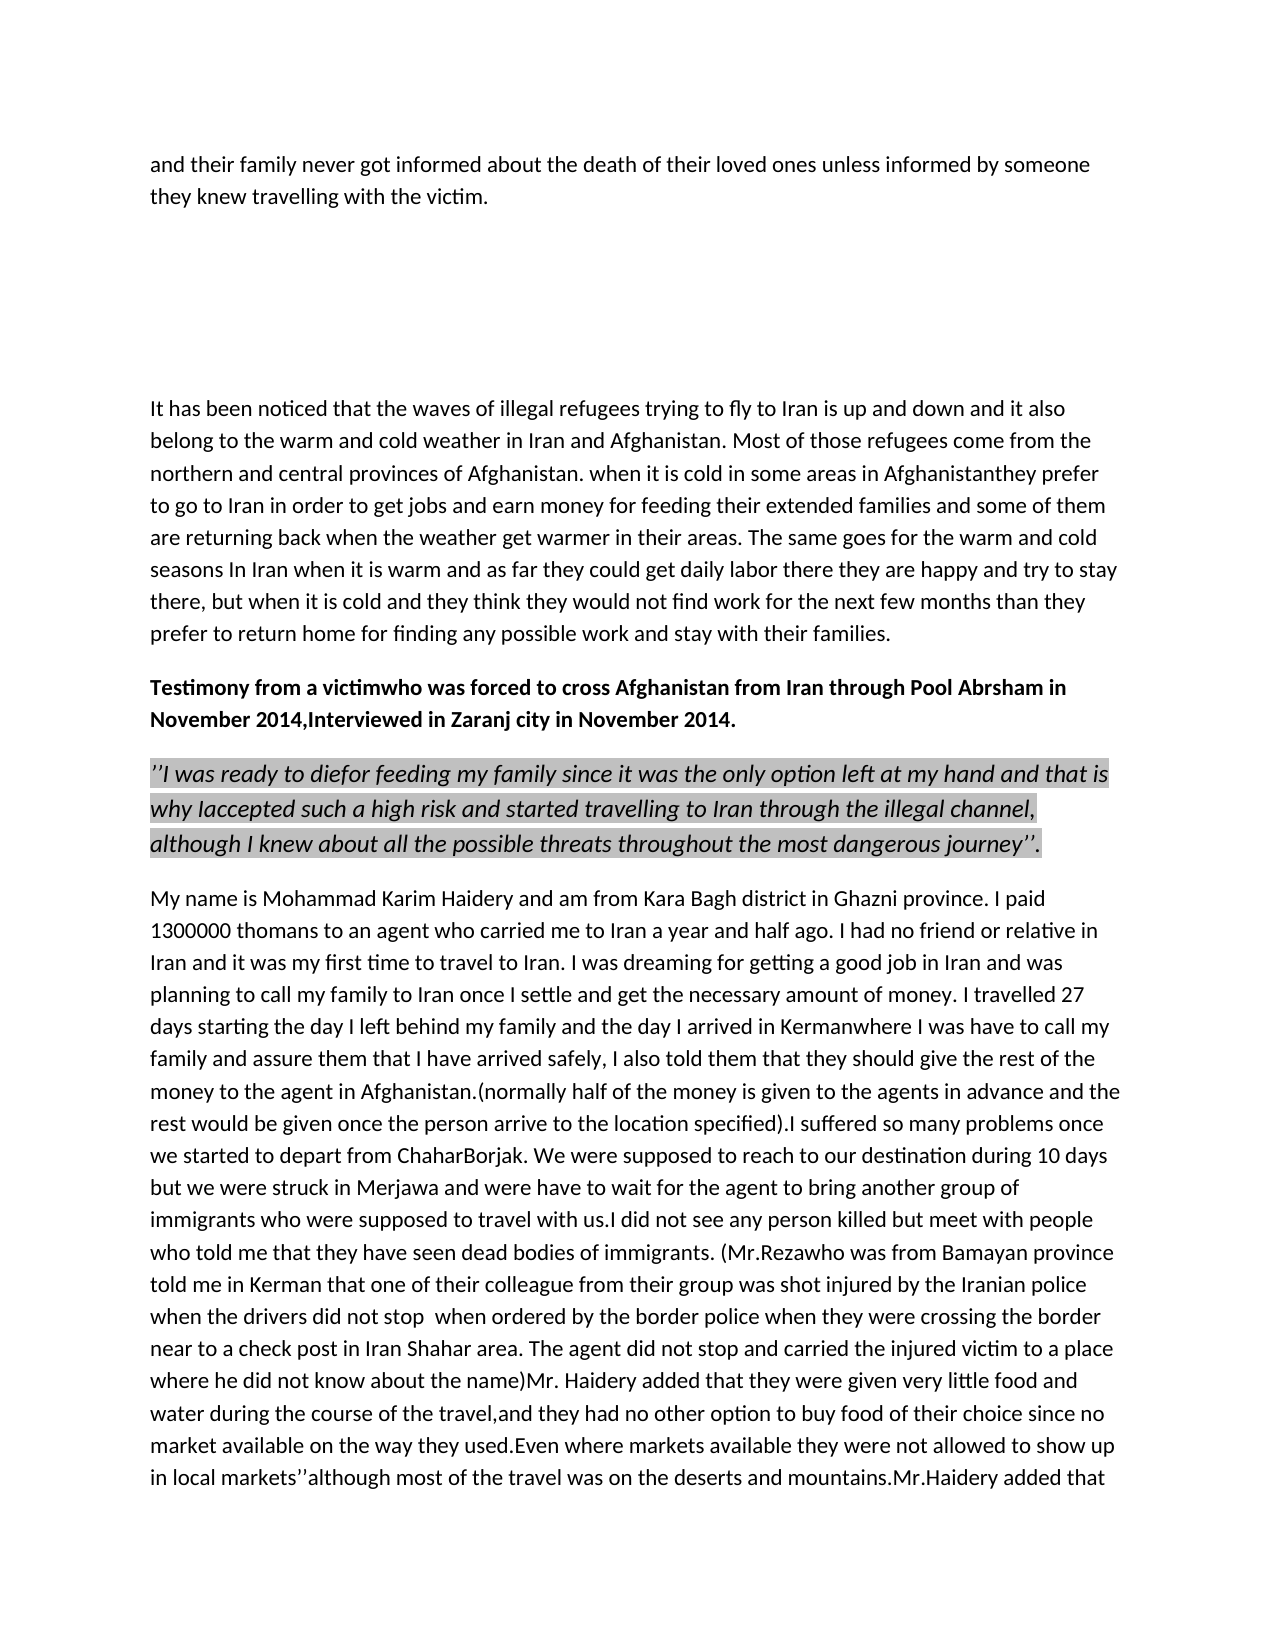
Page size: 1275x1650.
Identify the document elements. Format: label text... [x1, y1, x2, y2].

text Testimony from a victimwho was forced to cross Afghanistan from Iran through Pool Abrsham in November 2014,Interviewed in Zaranj city in November 2014. [150, 673, 1125, 733]
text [150, 884, 1125, 1491]
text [150, 150, 1125, 210]
text ’’I was ready to diefor feeding my family since it was the only option left at my hand and that is why Iaccepted such a high risk and started travelling to Iran through the illegal channel, although I knew about all the possible threats throughout the most dangerous journey’’. [150, 758, 1125, 858]
text It has been noticed that the waves of illegal refugees trying to fly to Iran is up and down and it also belong to the warm and cold weather in Iran and Afghanistan. Most of those refugees come from the northern and central provinces of Afghanistan. when it is cold in some areas in Afghanistanthey prefer to go to Iran in order to get jobs and earn money for feeding their extended families and some of them are returning back when the weather get warmer in their areas. The same goes for the warm and cold seasons In Iran when it is warm and as far they could get daily labor there they are happy and try to stay there, but when it is cold and they think they would not find work for the next few months than they prefer to return home for finding any possible work and stay with their families. [150, 394, 1125, 648]
